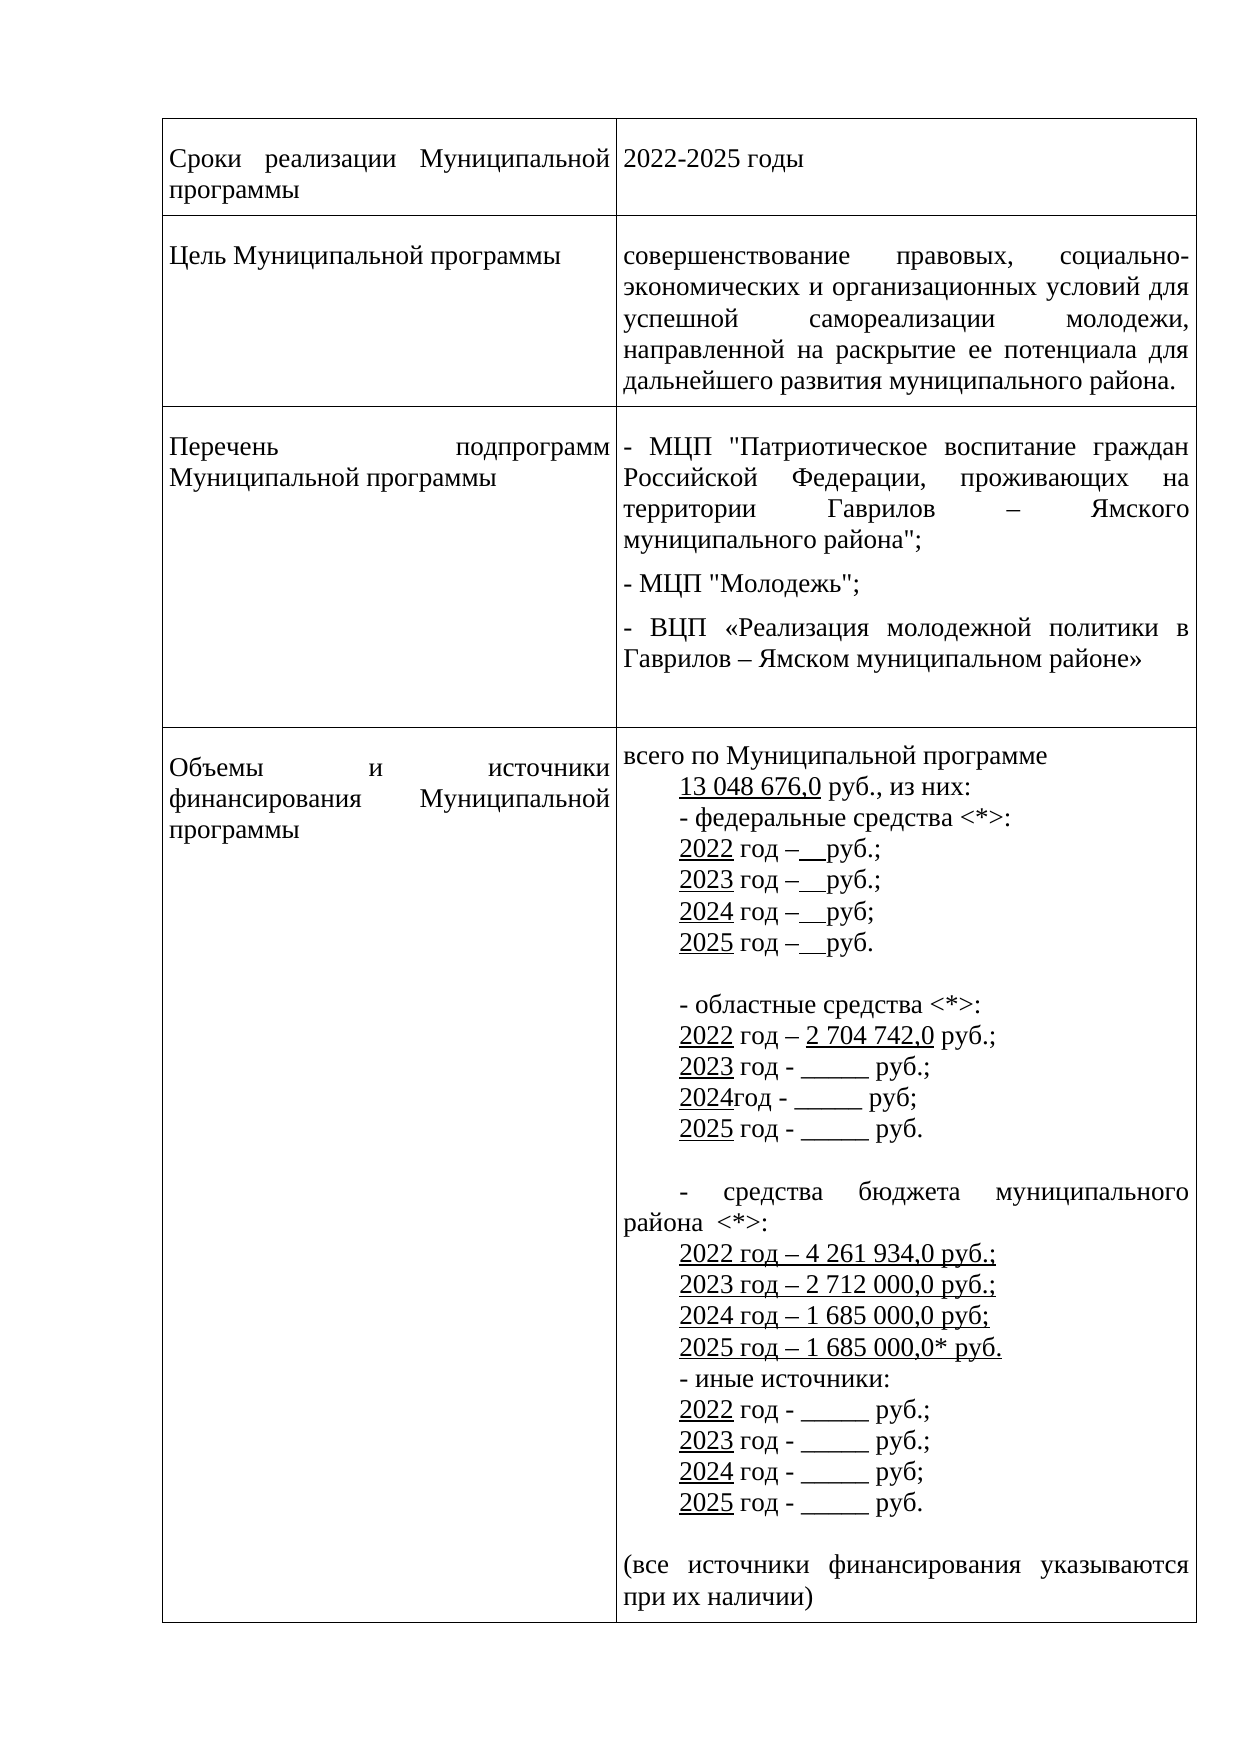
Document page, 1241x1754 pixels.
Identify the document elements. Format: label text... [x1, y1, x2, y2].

table_cell совершенствование правовых, социально-экономических и организационных условий для успешной самореализации молодежи, направленной на раскрытие ее потенциала для дальнейшего развития муниципального района. [617, 216, 1196, 406]
table_cell Сроки реализации Муниципальной программы [163, 119, 616, 215]
table_cell 2022-2025 годы [617, 119, 1196, 215]
table_cell - МЦП "Патриотическое воспитание граждан Российской Федерации, проживающих на территории Гаврилов – Ямского муниципального района"; - МЦП "Молодежь"; - ВЦП «Реализация молодежной политики в Гаврилов – Ямском муниципальном районе» [617, 407, 1196, 727]
table_cell Объемы и источники финансирования Муниципальной программы [163, 728, 616, 1622]
table_cell Перечень подпрограмм Муниципальной программы [163, 407, 616, 727]
table_cell Цель Муниципальной программы [163, 216, 616, 406]
table_cell всего по Муниципальной программе 13 048 676,0 руб., из них: - федеральные средства <*>: 2022 год – руб.; 2023 год – руб.; 2024 год – руб; 2025 год – руб. - областные средства <*>: 2022 год – 2 704 742,0 руб.; 2023 год - _____ руб.; 2024год - _____ руб; 2025 год - _____ руб. - средства бюджета муниципального района <*>: 2022 год – 4 261 934,0 руб.; 2023 год – 2 712 000,0 руб.; 2024 год – 1 685 000,0 руб; 2025 год – 1 685 000,0* руб. - иные источники: 2022 год - _____ руб.; 2023 год - _____ руб.; 2024 год - _____ руб; 2025 год - _____ руб. (все источники финансирования указываются при их наличии) [617, 728, 1196, 1622]
